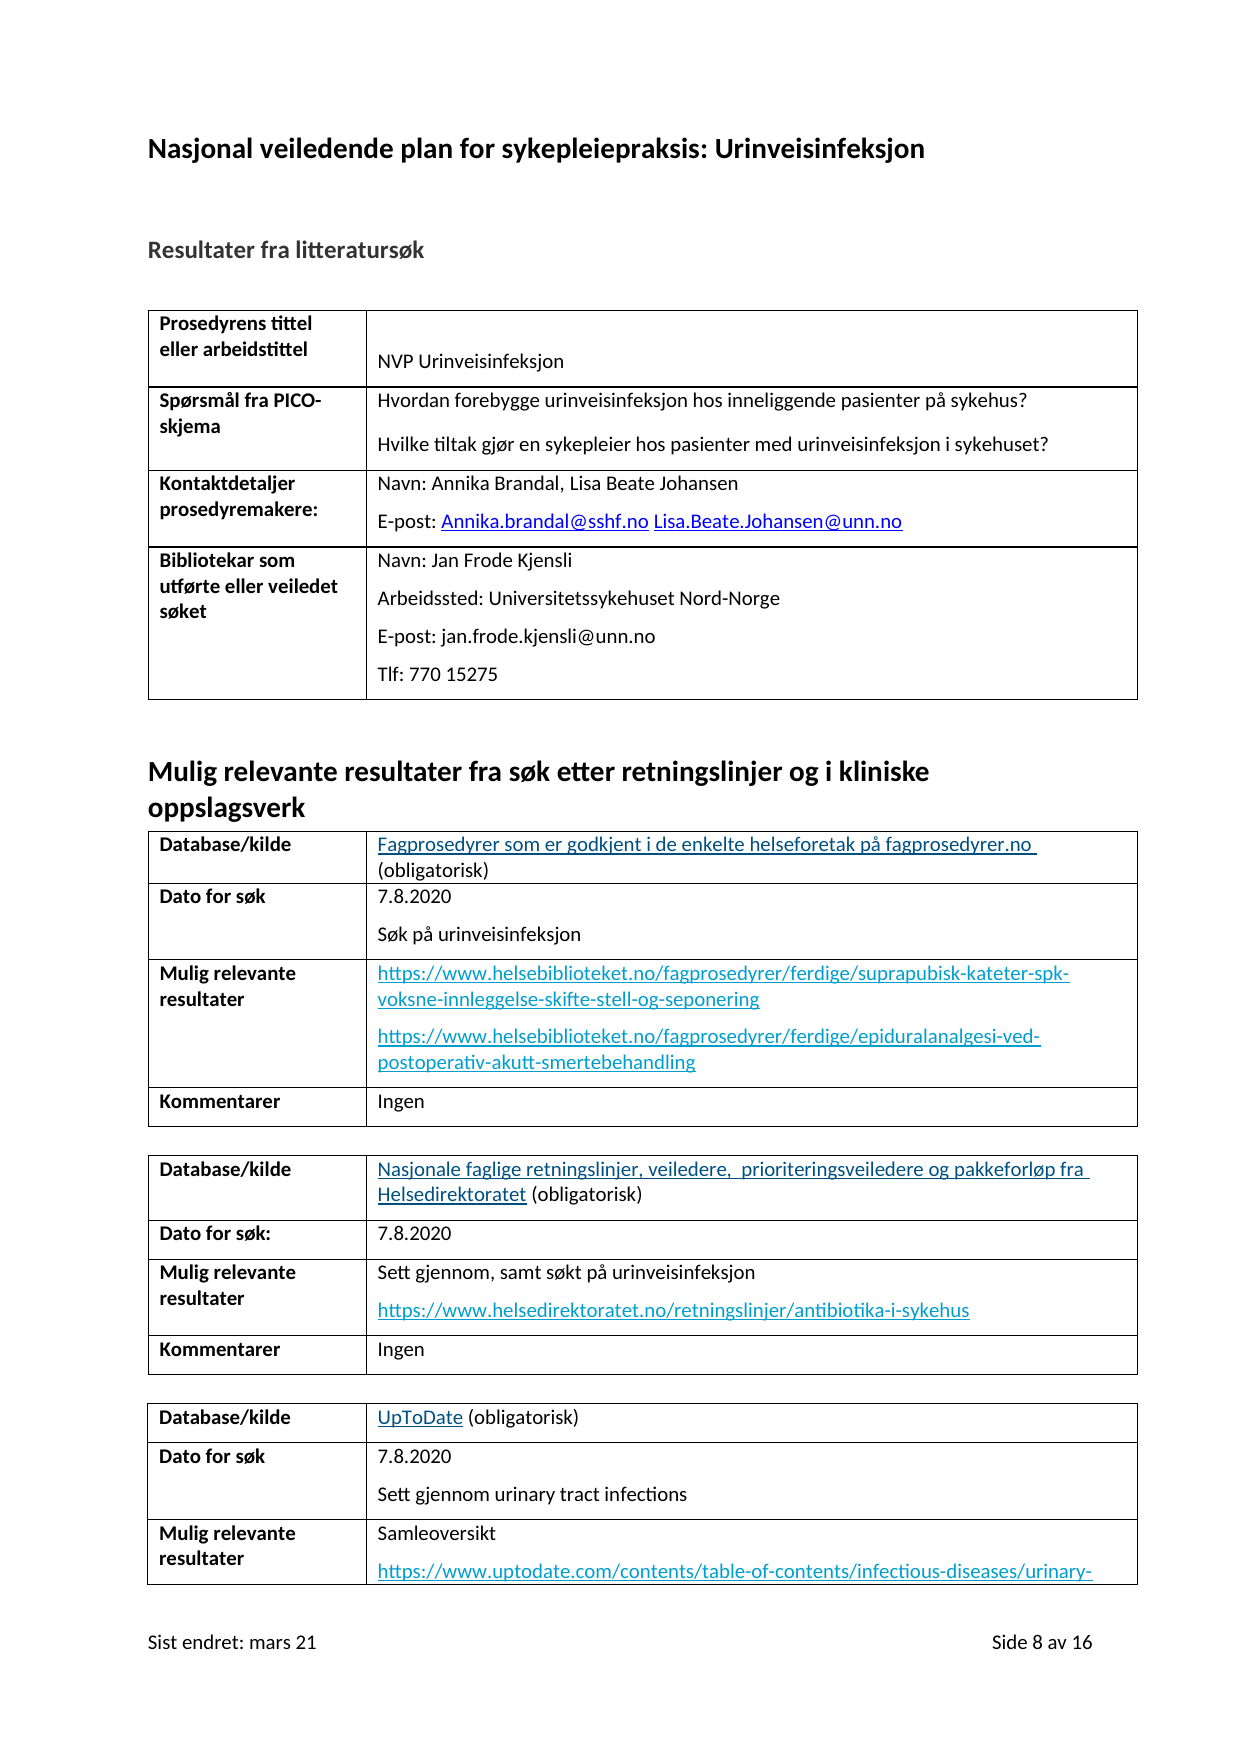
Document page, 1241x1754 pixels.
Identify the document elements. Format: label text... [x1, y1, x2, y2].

table_header Database/kilde [149, 832, 366, 882]
table_header Nasjonale faglige retningslinjer, veiledere, prioriteringsveiledere og pakkeforløp fra Helsedirektoratet (obligatorisk) [367, 1156, 1137, 1219]
table_header Database/kilde [149, 1156, 366, 1219]
text Resultater fra litteratursøk [148, 234, 1093, 265]
table_cell Dato for søk [148, 1443, 366, 1519]
table_cell Ingen [367, 1088, 1137, 1126]
table_header NVP Urinveisinfeksjon [367, 311, 1137, 386]
table_cell Mulig relevante resultater [149, 1260, 366, 1335]
table_cell Kommentarer [149, 1336, 366, 1374]
table_cell Navn: Annika Brandal, Lisa Beate Johansen E-post: Annika.brandal@sshf.no Lisa.Beate.Johansen@unn.no [367, 471, 1137, 546]
table_cell Kontaktdetaljer prosedyremakere: [149, 471, 366, 546]
table_cell Sett gjennom, samt søkt på urinveisinfeksjon https://www.helsedirektoratet.no/retningslinjer/antibiotika-i-sykehus [367, 1260, 1137, 1335]
table_header UpToDate (obligatorisk) [367, 1404, 1137, 1442]
table_header Prosedyrens tittel eller arbeidstittel [149, 311, 366, 386]
table_cell Dato for søk [149, 884, 366, 959]
table_cell Spørsmål fra PICO-skjema [149, 388, 366, 469]
table_header Database/kilde [148, 1404, 366, 1442]
table_cell https://www.helsebiblioteket.no/fagprosedyrer/ferdige/suprapubisk-kateter-spk-voksne-innleggelse-skifte-stell-og-seponering https://www.helsebiblioteket.no/fagprosedyrer/ferdige/epiduralanalgesi-ved-postoperativ-akutt-smertebehandling [367, 960, 1137, 1087]
text Mulig relevante resultater fra søk etter retningslinjer og i kliniske oppslagsverk [148, 753, 1093, 824]
table_cell Mulig relevante resultater [149, 960, 366, 1087]
table_cell Hvordan forebygge urinveisinfeksjon hos inneliggende pasienter på sykehus? Hvilke tiltak gjør en sykepleier hos pasienter med urinveisinfeksjon i sykehuset? [367, 388, 1137, 469]
table_cell Navn: Jan Frode Kjensli Arbeidssted: Universitetssykehuset Nord-Norge E-post: jan.frode.kjensli@unn.no Tlf: 770 15275 [367, 548, 1137, 699]
table_cell Bibliotekar som utførte eller veiledet søket [149, 548, 366, 699]
table_header Fagprosedyrer som er godkjent i de enkelte helseforetak på fagprosedyrer.no (obligatorisk) [367, 832, 1137, 882]
table_cell 7.8.2020 Søk på urinveisinfeksjon [367, 884, 1137, 959]
table_cell Kommentarer [149, 1088, 366, 1126]
table_cell Ingen [367, 1336, 1137, 1374]
table_cell Dato for søk: [149, 1221, 366, 1258]
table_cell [367, 1520, 1137, 1583]
table_cell 7.8.2020 Sett gjennom urinary tract infections [367, 1443, 1137, 1519]
table_cell 7.8.2020 [367, 1221, 1137, 1258]
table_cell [148, 1520, 366, 1583]
